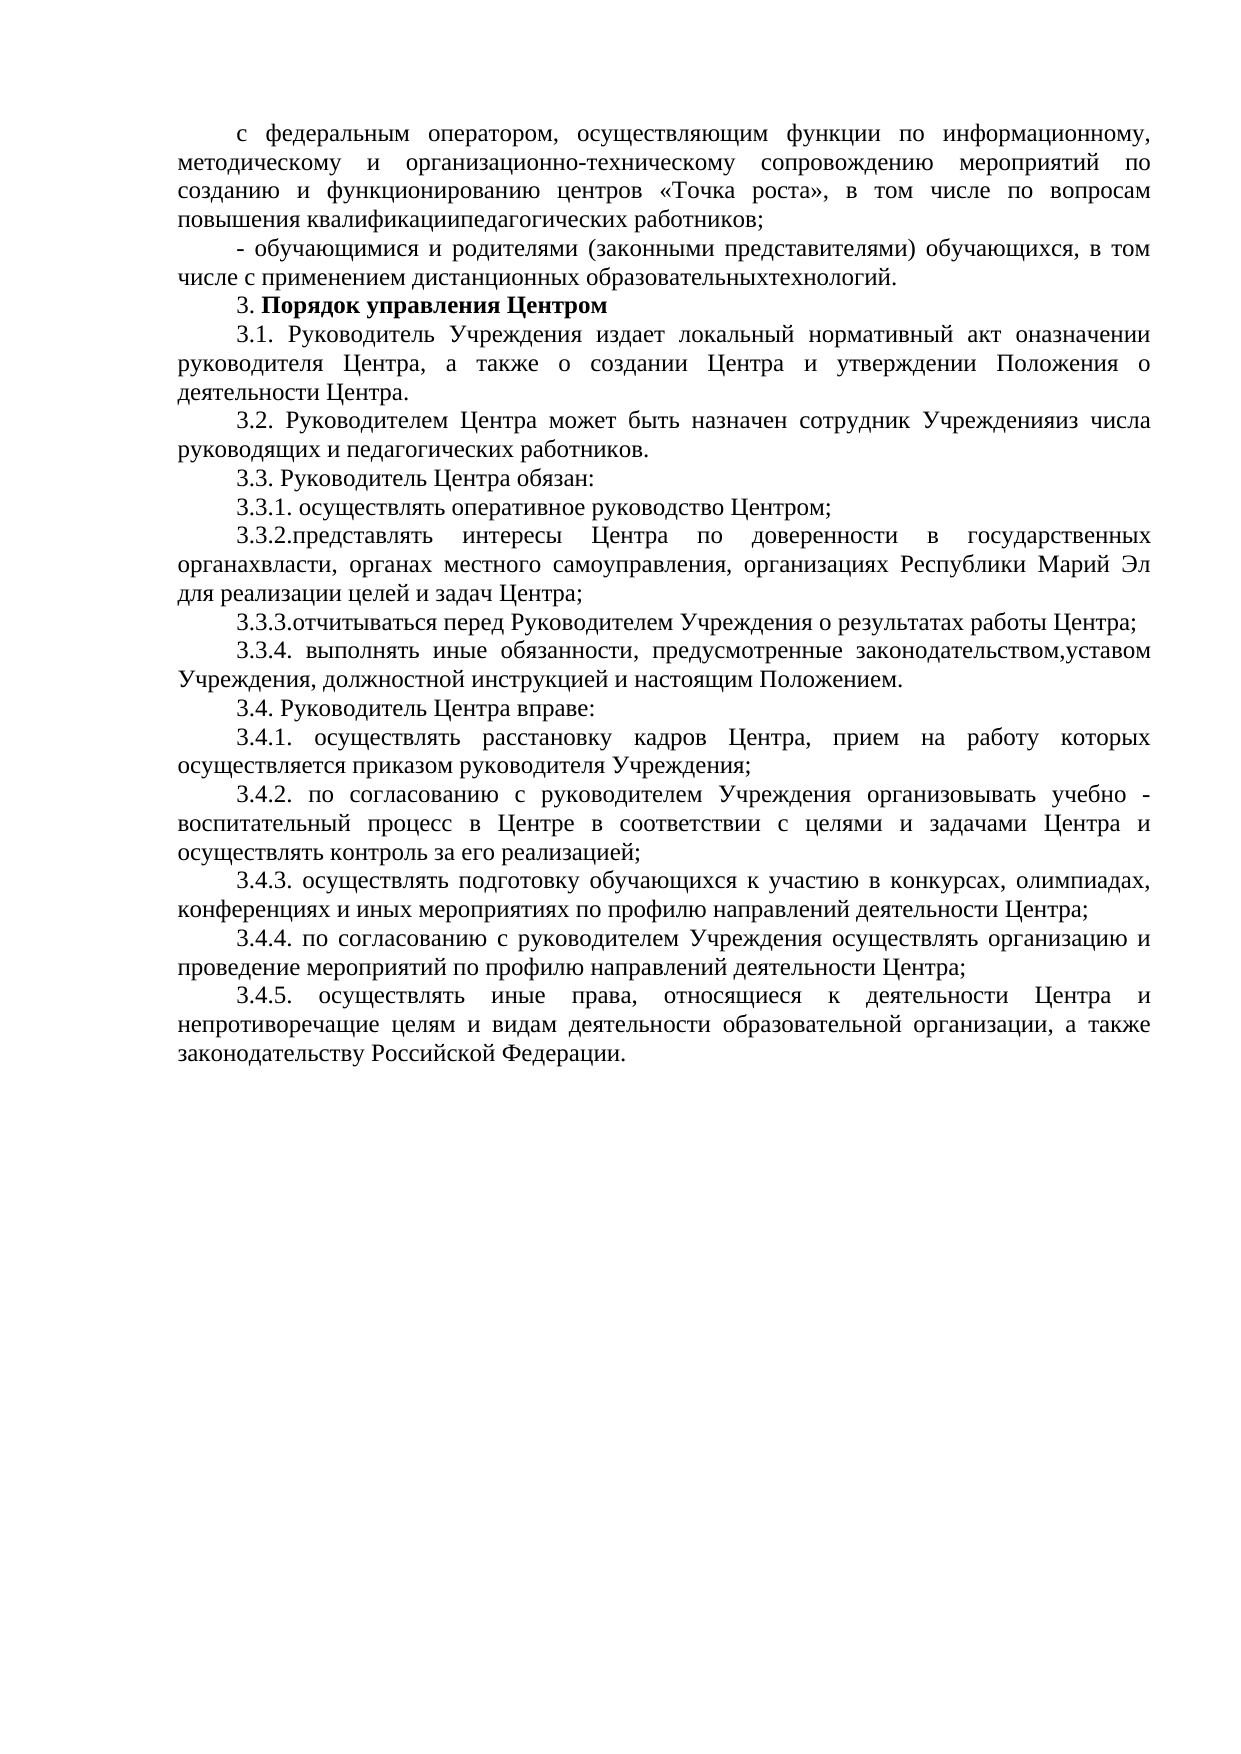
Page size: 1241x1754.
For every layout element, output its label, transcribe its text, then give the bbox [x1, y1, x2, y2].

text 3.1. Руководитель Учреждения издает локальный нормативный акт оназначении руководителя Центра, а также о создании Центра и утверждении Положения о деятельности Центра. [177, 319, 1152, 406]
text 3.3.1. осуществлять оперативное руководство Центром; [177, 492, 1152, 521]
text 3.4.4. по согласованию с руководителем Учреждения осуществлять организацию и проведение мероприятий по профилю направлений деятельности Центра; [177, 923, 1152, 981]
text 3.4. Руководитель Центра вправе: [177, 693, 1152, 722]
text 3.3. Руководитель Центра обязан: [177, 463, 1152, 492]
text 3.3.2.представлять интересы Центра по доверенности в государственных органахвласти, органах местного самоуправления, организациях Республики Марий Эл для реализации целей и задач Центра; [177, 521, 1152, 607]
text 3.3.3.отчитываться перед Руководителем Учреждения о результатах работы Центра; [177, 607, 1152, 636]
text 3.2. Руководителем Центра может быть назначен сотрудник Учрежденияиз числа руководящих и педагогических работников. [177, 406, 1152, 463]
text - обучающимися и родителями (законными представителями) обучающихся, в том числе с применением дистанционных образовательныхтехнологий. [177, 233, 1152, 291]
text 3.4.3. осуществлять подготовку обучающихся к участию в конкурсах, олимпиадах, конференциях и иных мероприятиях по профилю направлений деятельности Центра; [177, 866, 1152, 923]
text 3. Порядок управления Центром [177, 291, 1152, 319]
text 3.4.2. по согласованию с руководителем Учреждения организовывать учебно -воспитательный процесс в Центре в соответствии с целями и задачами Центра и осуществлять контроль за его реализацией; [177, 779, 1152, 866]
text 3.3.4. выполнять иные обязанности, предусмотренные законодательством,уставом Учреждения, должностной инструкцией и настоящим Положением. [177, 636, 1152, 693]
text 3.4.5. осуществлять иные права, относящиеся к деятельности Центра и непротиворечащие целям и видам деятельности образовательной организации, а также законодательству Российской Федерации. [177, 981, 1152, 1067]
text 3.4.1. осуществлять расстановку кадров Центра, прием на работу которых осуществляется приказом руководителя Учреждения; [177, 722, 1152, 779]
text с федеральным оператором, осуществляющим функции по информационному, методическому и организационно-техническому сопровождению мероприятий по созданию и функционированию центров «Точка роста», в том числе по вопросам повышения квалификациипедагогических работников; [177, 118, 1152, 233]
